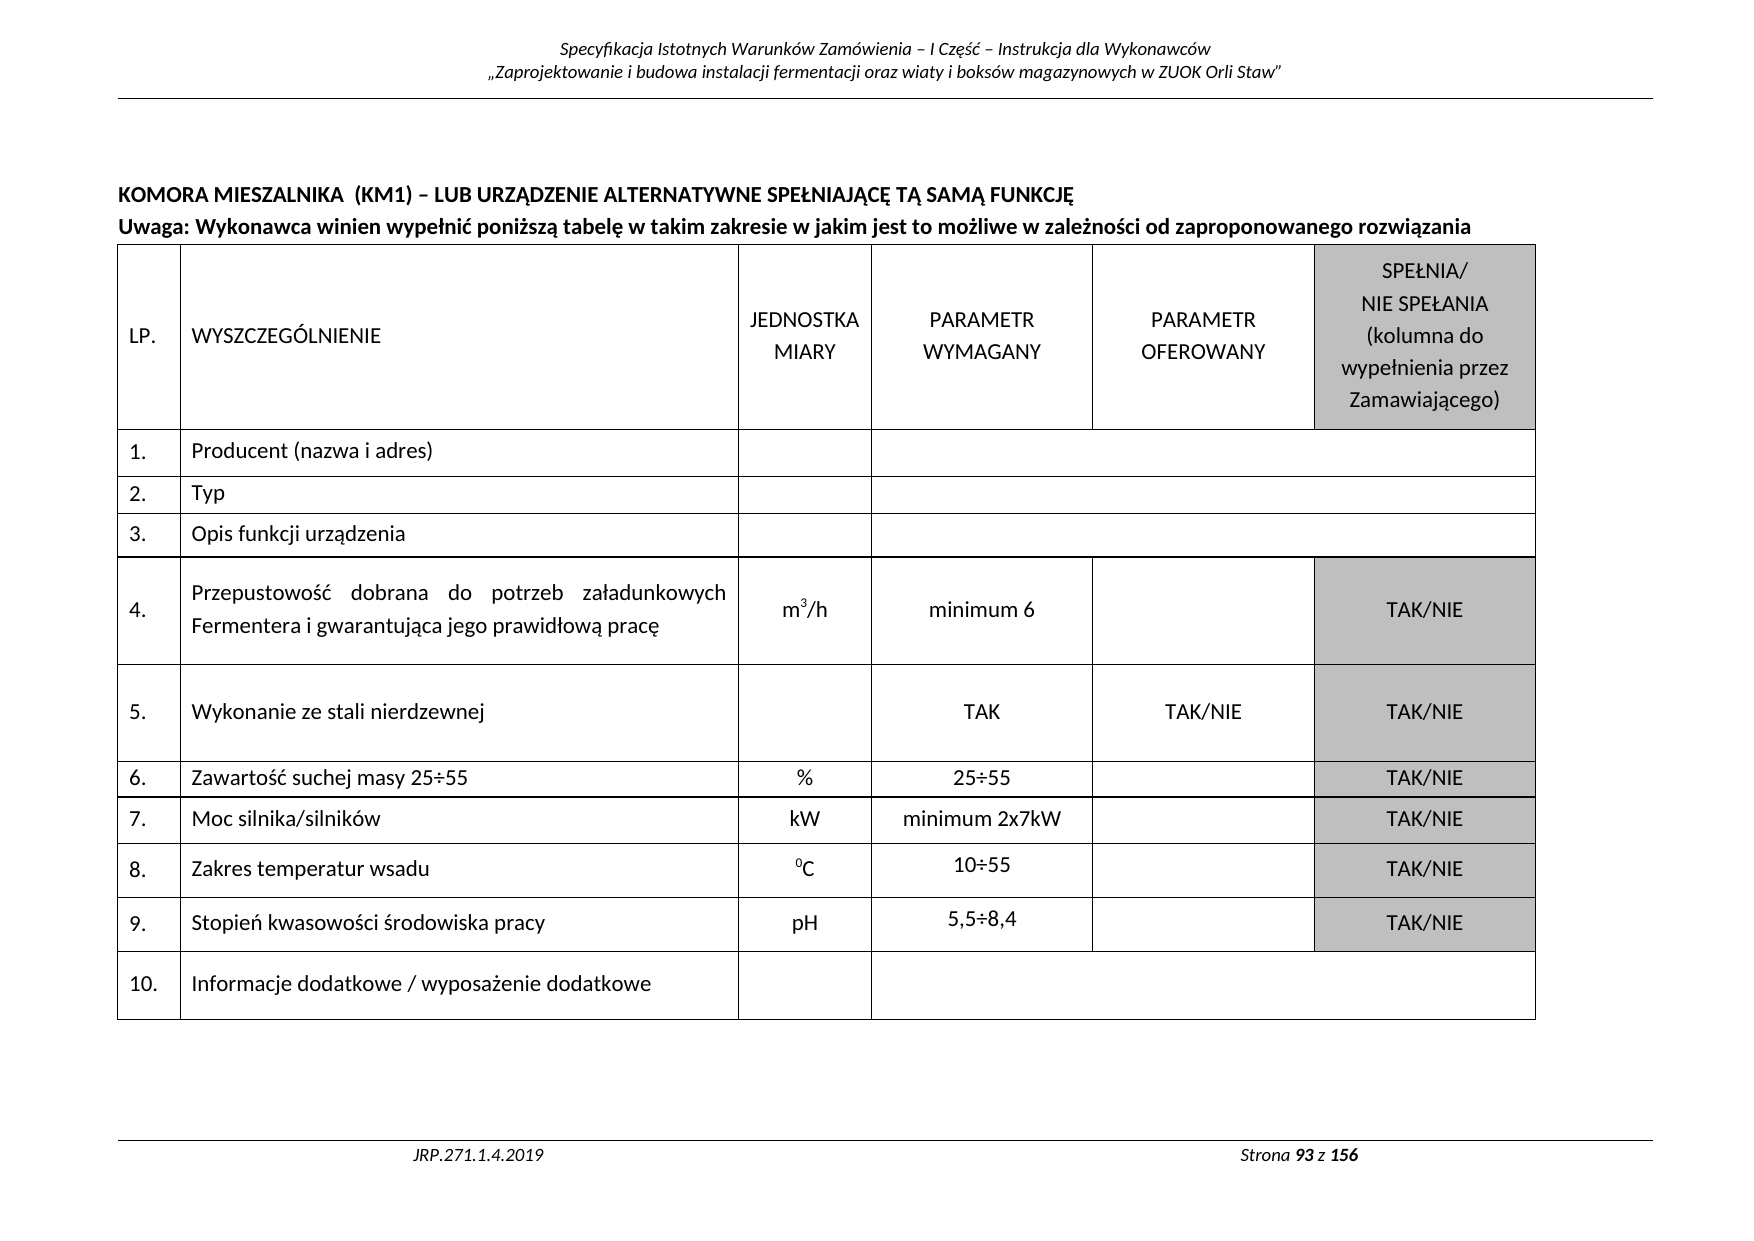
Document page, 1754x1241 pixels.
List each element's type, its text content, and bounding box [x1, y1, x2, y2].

table_cell [872, 430, 1535, 476]
table_cell [872, 514, 1535, 556]
table_cell [739, 514, 871, 556]
table_cell [118, 558, 180, 664]
table_cell Przepustowość dobrana do potrzeb załadunkowych Fermentera i gwarantująca jego prawidłową pracę [181, 558, 738, 664]
table_cell TAK [872, 665, 1092, 761]
table_header SPEŁNIA/ NIE SPEŁANIA (kolumna do wypełnienia przez Zamawiającego) [1315, 245, 1535, 429]
table_cell TAK/NIE [1093, 665, 1314, 761]
table_cell 0C [739, 844, 871, 897]
table_cell TAK/NIE [1315, 844, 1535, 897]
table_cell [118, 762, 180, 796]
table_cell [118, 477, 180, 513]
table_cell Producent (nazwa i adres) [181, 430, 738, 476]
table_cell Stopień kwasowości środowiska pracy [181, 898, 738, 951]
table_cell m3/h [739, 558, 871, 664]
table_header PARAMETR OFEROWANY [1093, 245, 1314, 429]
table_cell [739, 477, 871, 513]
table_header PARAMETR WYMAGANY [872, 245, 1092, 429]
table_cell [118, 430, 180, 476]
table_cell Zakres temperatur wsadu [181, 844, 738, 897]
table_cell [118, 844, 180, 897]
table_cell [739, 430, 871, 476]
table_cell [118, 665, 180, 761]
table_cell % [739, 762, 871, 796]
table_cell TAK/NIE [1315, 665, 1535, 761]
table_cell minimum 6 [872, 558, 1092, 664]
table_cell [118, 798, 180, 843]
table_cell Opis funkcji urządzenia [181, 514, 738, 556]
table_cell [1093, 844, 1314, 897]
table_cell TAK/NIE [1315, 762, 1535, 796]
table_cell [1093, 898, 1314, 951]
table_cell [118, 514, 180, 556]
table_cell [872, 952, 1535, 1018]
table_cell [739, 665, 871, 761]
table_cell kW [739, 798, 871, 843]
table_cell [118, 952, 180, 1018]
table_cell [1093, 798, 1314, 843]
text KOMORA MIESZALNIKA (KM1) – LUB URZĄDZENIE ALTERNATYWNE SPEŁNIAJĄCĘ TĄ SAMĄ FUNKCJĘ [118, 180, 1653, 208]
table_cell TAK/NIE [1315, 798, 1535, 843]
table_cell Moc silnika/silników [181, 798, 738, 843]
table_header LP. [118, 245, 180, 429]
table_cell minimum 2x7kW [872, 798, 1092, 843]
table_cell Zawartość suchej masy 25÷55 [181, 762, 738, 796]
table_cell TAK/NIE [1315, 898, 1535, 951]
table_cell pH [739, 898, 871, 951]
table_cell 5,5÷8,4 [872, 898, 1092, 951]
table_cell Informacje dodatkowe / wyposażenie dodatkowe [181, 952, 738, 1018]
table_cell Typ [181, 477, 738, 513]
table_cell [1093, 558, 1314, 664]
table_cell 25÷55 [872, 762, 1092, 796]
table_cell [118, 898, 180, 951]
table_cell TAK/NIE [1315, 558, 1535, 664]
table_cell [739, 952, 871, 1018]
table_cell 10÷55 [872, 844, 1092, 897]
table_header JEDNOSTKA MIARY [739, 245, 871, 429]
table_cell Wykonanie ze stali nierdzewnej [181, 665, 738, 761]
table_header WYSZCZEGÓLNIENIE [181, 245, 738, 429]
table_cell [872, 477, 1535, 513]
text Uwaga: Wykonawca winien wypełnić poniższą tabelę w takim zakresie w jakim jest to możliwe w zależności od zaproponowanego rozwiązania [118, 212, 1653, 240]
table_cell [1093, 762, 1314, 796]
